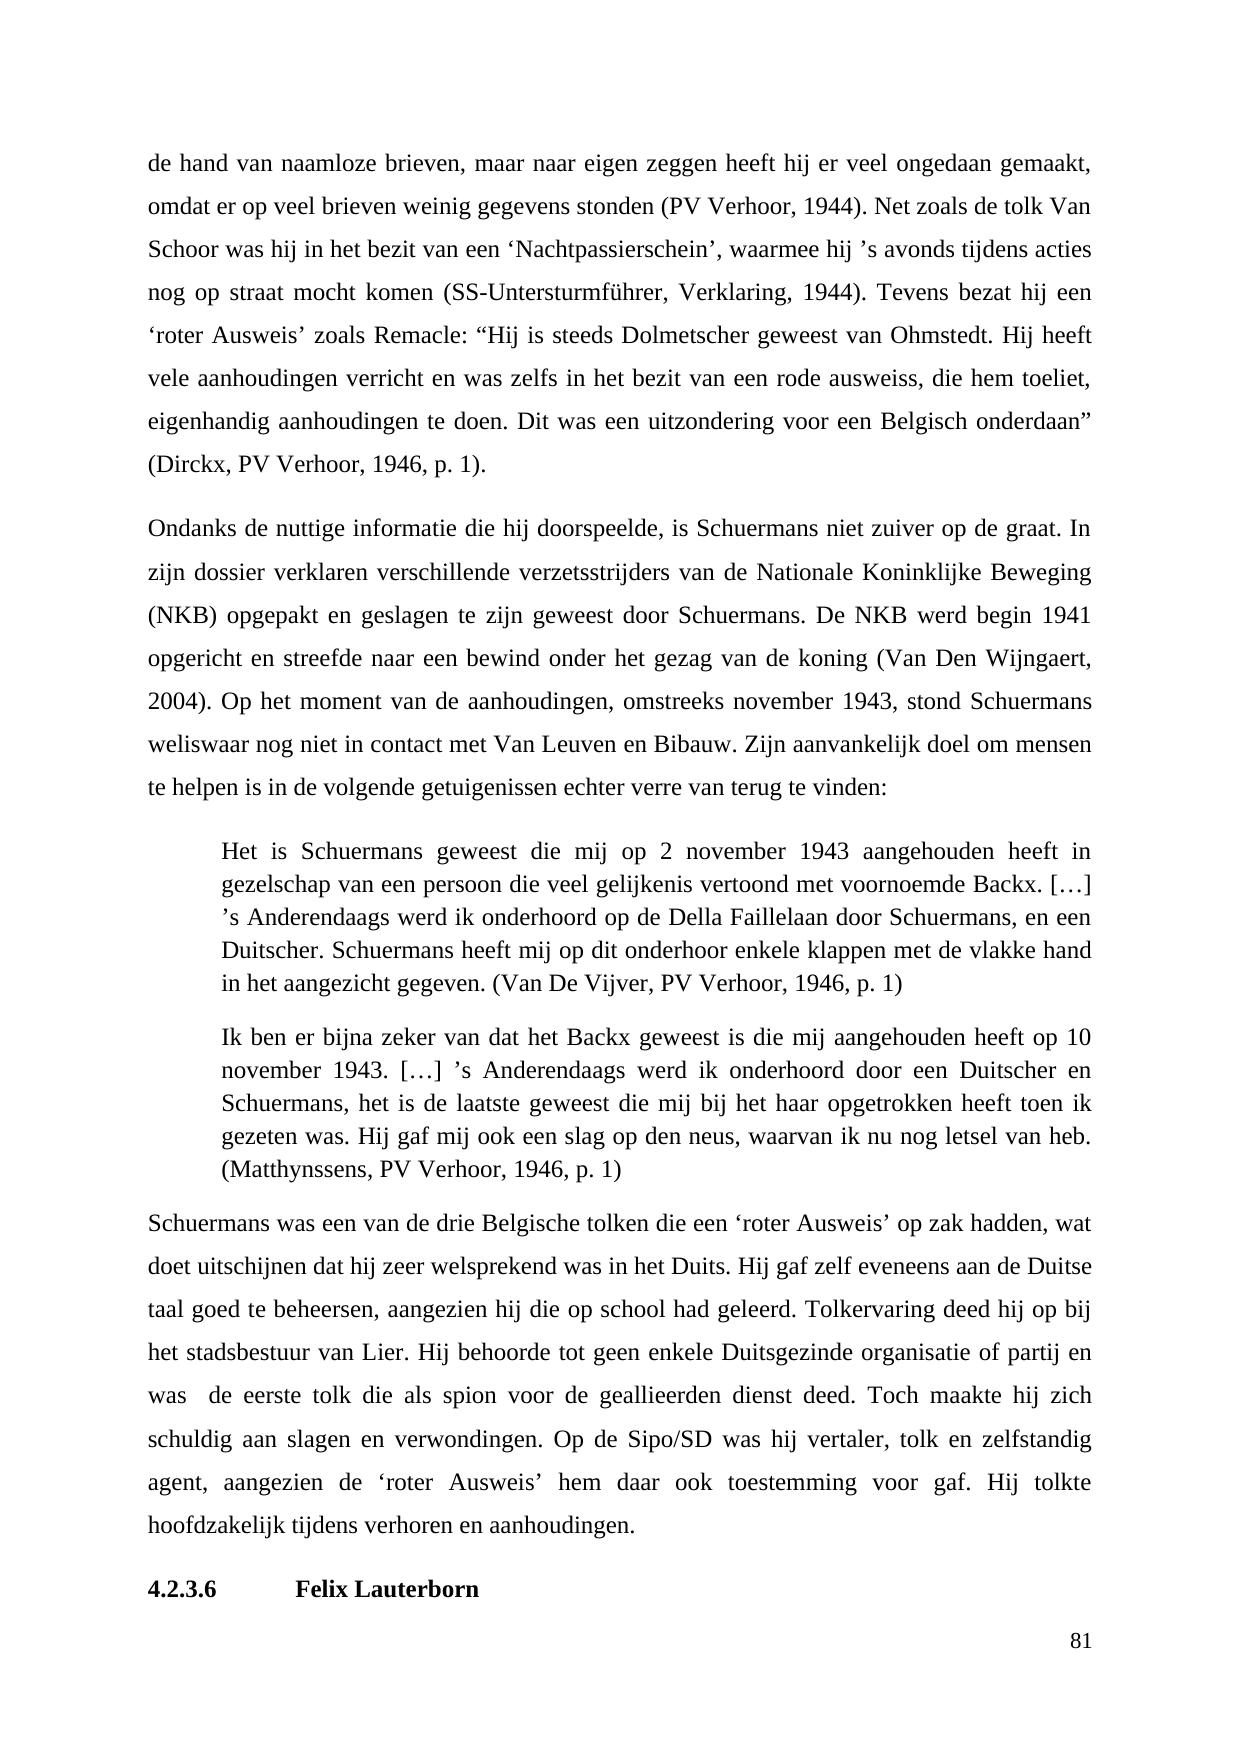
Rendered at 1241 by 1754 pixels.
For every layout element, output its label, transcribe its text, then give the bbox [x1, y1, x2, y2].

text Ondanks de nuttige informatie die hij doorspeelde, is Schuermans niet zuiver op de graat. In zijn dossier verklaren verschillende verzetsstrijders van de Nationale Koninklijke Beweging (NKB) opgepakt en geslagen te zijn geweest door Schuermans. De NKB werd begin 1941 opgericht en streefde naar een bewind onder het gezag van de koning (Van Den Wijngaert, 2004). Op het moment van de aanhoudingen, omstreeks november 1943, stond Schuermans weliswaar nog niet in contact met Van Leuven en Bibauw. Zijn aanvankelijk doel om mensen te helpen is in de volgende getuigenissen echter verre van terug te vinden: [148, 513, 1093, 801]
subtitle 4.2.3.6 Felix Lauterborn [148, 1574, 1093, 1603]
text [148, 148, 1093, 478]
text Schuermans was een van de drie Belgische tolken die een ‘roter Ausweis’ op zak hadden, wat doet uitschijnen dat hij zeer welsprekend was in het Duits. Hij gaf zelf eveneens aan de Duitse taal goed te beheersen, aangezien hij die op school had geleerd. Tolkervaring deed hij op bij het stadsbestuur van Lier. Hij behoorde tot geen enkele Duitsgezinde organisatie of partij en was de eerste tolk die als spion voor de geallieerden dienst deed. Toch maakte hij zich schuldig aan slagen en verwondingen. Op de Sipo/SD was hij vertaler, tolk en zelfstandig agent, aangezien de ‘roter Ausweis’ hem daar ook toestemming voor gaf. Hij tolkte hoofdzakelijk tijdens verhoren en aanhoudingen. [148, 1208, 1093, 1539]
text Ik ben er bijna zeker van dat het Backx geweest is die mij aangehouden heeft op 10 november 1943. […] ’s Anderendaags werd ik onderhoord door een Duitscher en Schuermans, het is de laatste geweest die mij bij het haar opgetrokken heeft toen ik gezeten was. Hij gaf mij ook een slag op den neus, waarvan ik nu nog letsel van heb. (Matthynssens, PV Verhoor, 1946, p. 1) [221, 1022, 1093, 1183]
text Het is Schuermans geweest die mij op 2 november 1943 aangehouden heeft in gezelschap van een persoon die veel gelijkenis vertoond met voornoemde Backx. […] ’s Anderendaags werd ik onderhoord op de Della Faillelaan door Schuermans, en een Duitscher. Schuermans heeft mij op dit onderhoor enkele klappen met de vlakke hand in het aangezicht gegeven. (Van De Vijver, PV Verhoor, 1946, p. 1) [221, 836, 1093, 997]
